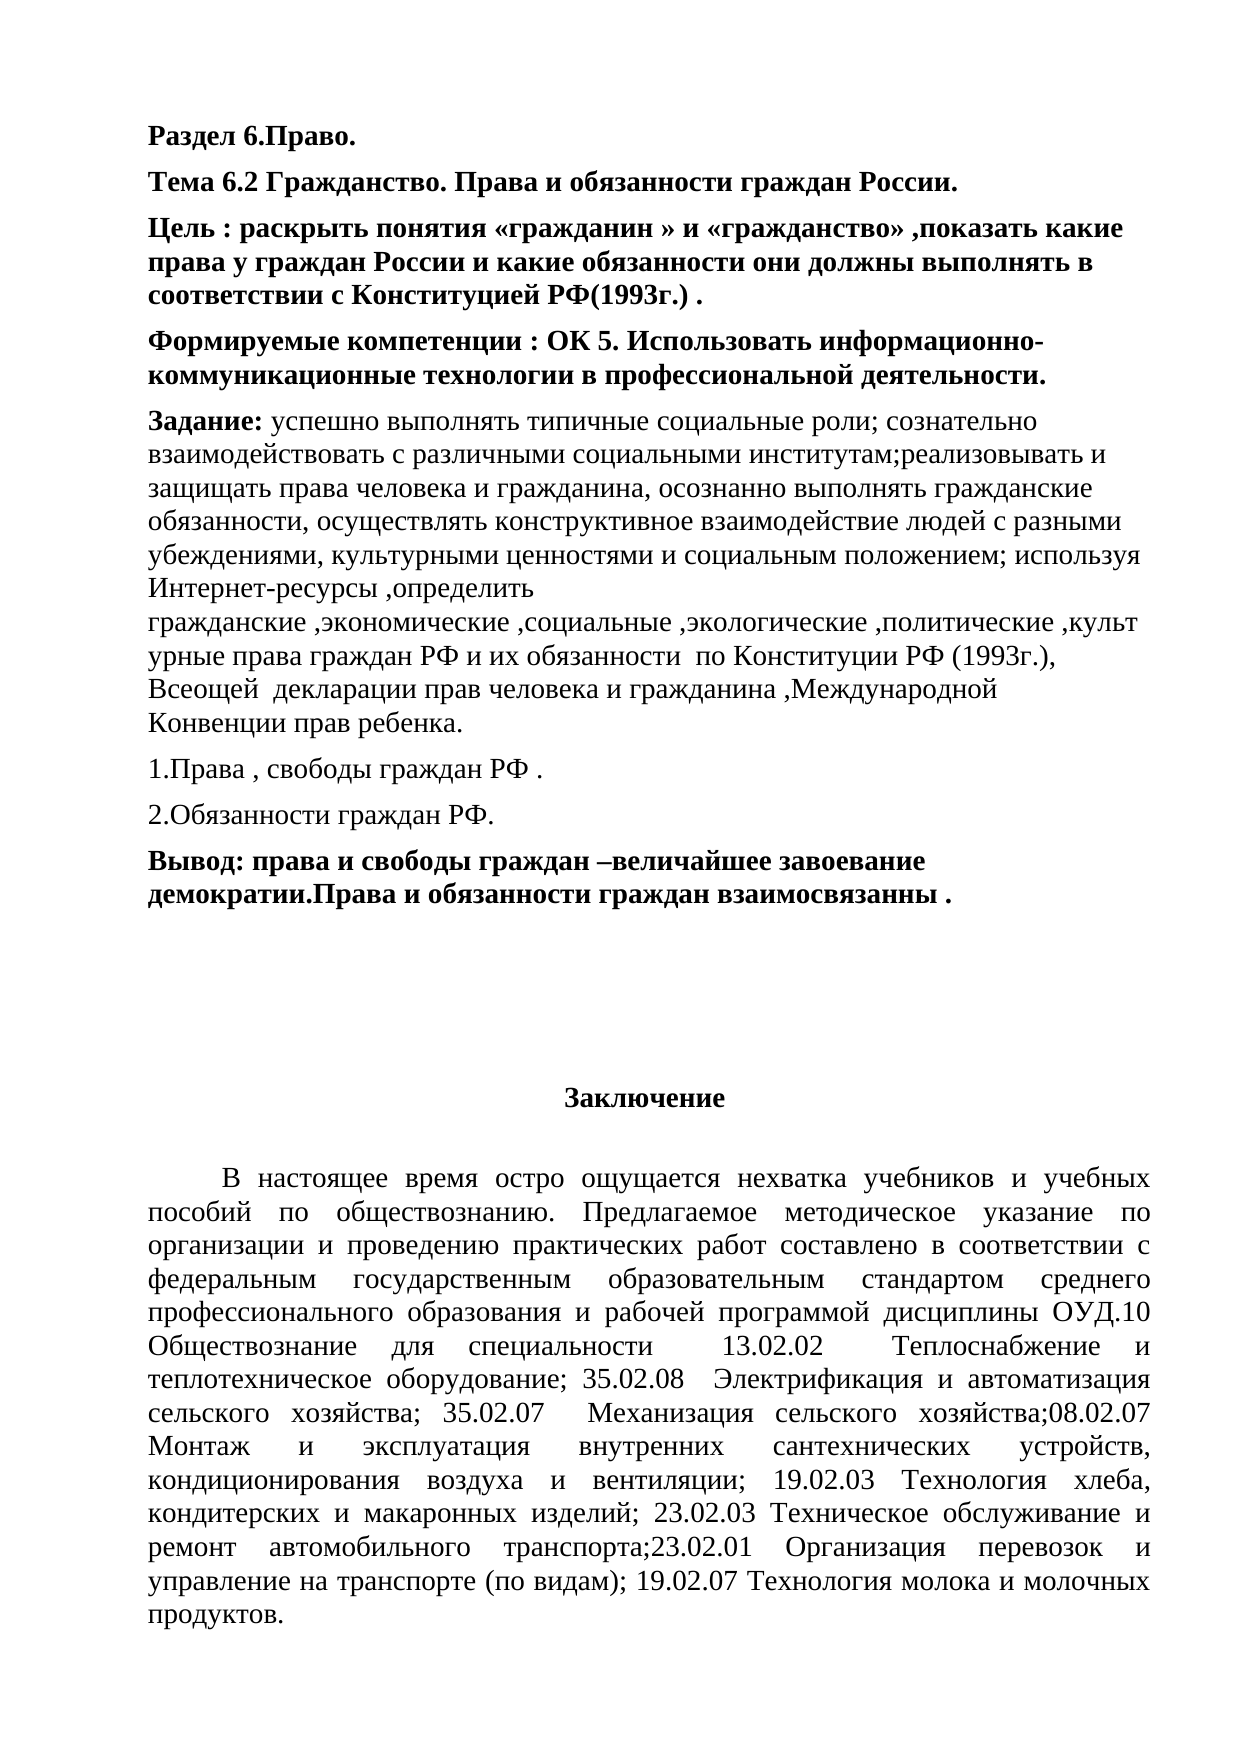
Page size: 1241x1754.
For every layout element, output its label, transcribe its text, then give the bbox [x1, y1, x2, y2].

text Тема 6.2 Гражданство. Права и обязанности граждан России. [148, 164, 1141, 198]
text Формируемые компетенции : ОК 5. Использовать информационно-коммуникационные технологии в профессиональной деятельности. [148, 323, 1141, 390]
text Вывод: права и свободы граждан –величайшее завоевание демократии.Права и обязанности граждан взаимосвязанны . [148, 843, 1141, 910]
text 1.Права , свободы граждан РФ . [148, 751, 1141, 784]
text Задание: успешно выполнять типичные социальные роли; сознательно взаимодействовать с различными социальными институтам;реализовывать и защищать права человека и гражданина, осознанно выполнять гражданские обязанности, осуществлять конструктивное взаимодействие людей с разными убеждениями, культурными ценностями и социальным положением; используя Интернет-ресурсы ,определить гражданские ,экономические ,социальные ,экологические ,политические ,культурные права граждан РФ и их обязанности по Конституции РФ (1993г.), Всеощей декларации прав человека и гражданина ,Международной Конвенции прав ребенка. [148, 403, 1141, 738]
text Раздел 6.Право. [148, 118, 1141, 152]
text 2.Обязанности граждан РФ. [148, 797, 1141, 830]
text Цель : раскрыть понятия «гражданин » и «гражданство» ,показать какие права у граждан России и какие обязанности они должны выполнять в соответствии с Конституцией РФ(1993г.) . [148, 210, 1141, 311]
text В настоящее время остро ощущается нехватка учебников и учебных пособий по обществознанию. Предлагаемое методическое указание по организации и проведению практических работ составлено в соответствии с федеральным государственным образовательным стандартом среднего профессионального образования и рабочей программой дисциплины ОУД.10 Обществознание для специальности 13.02.02 Теплоснабжение и теплотехническое оборудование; 35.02.08 Электрификация и автоматизация сельского хозяйства; 35.02.07 Механизация сельского хозяйства;08.02.07 Монтаж и эксплуатация внутренних сантехнических устройств, кондиционирования воздуха и вентиляции; 19.02.03 Технология хлеба, кондитерских и макаронных изделий; 23.02.03 Техническое обслуживание и ремонт автомобильного транспорта;23.02.01 Организация перевозок и управление на транспорте (по видам); 19.02.07 Технология молока и молочных продуктов. [148, 1160, 1152, 1630]
text Заключение [148, 1081, 1141, 1114]
